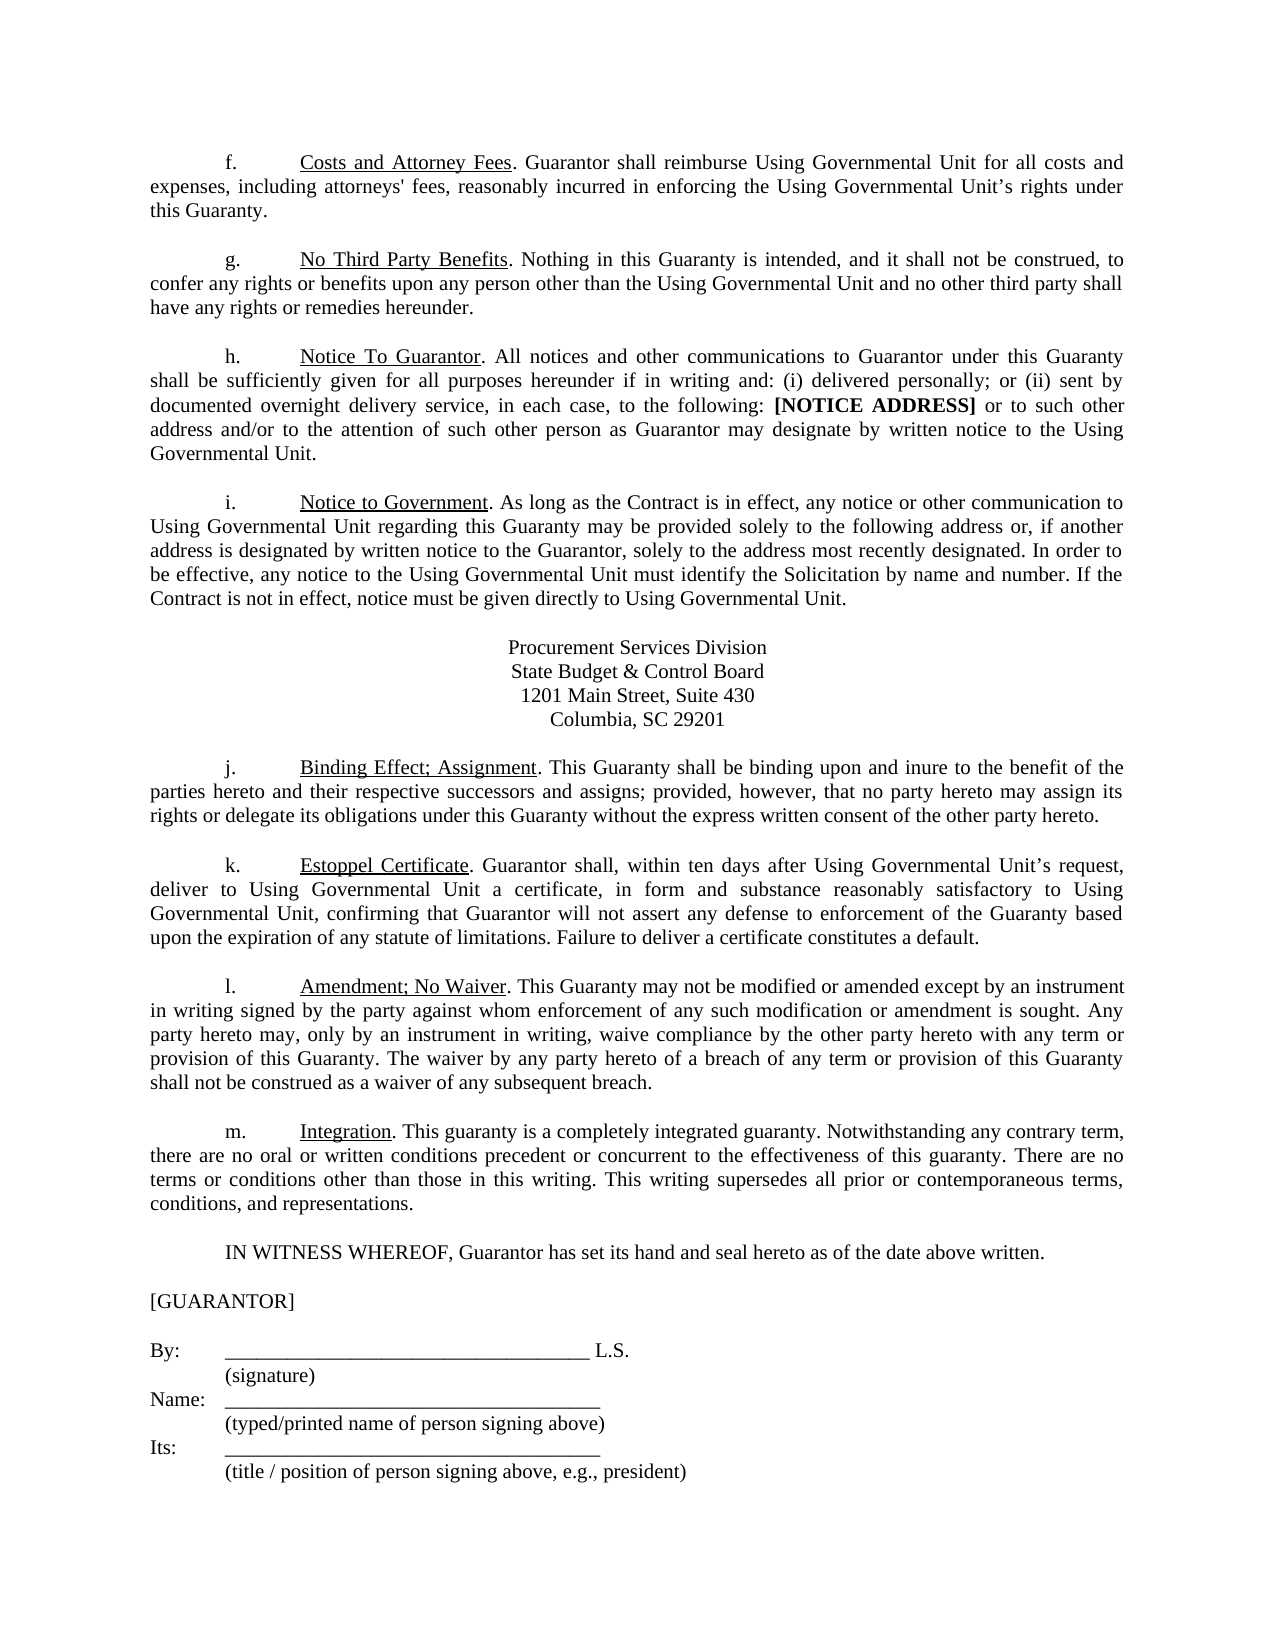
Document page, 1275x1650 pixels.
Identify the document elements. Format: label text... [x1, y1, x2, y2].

text l. Amendment; No Waiver. This Guaranty may not be modified or amended except by an instrument in writing signed by the party against whom enforcement of any such modification or amendment is sought. Any party hereto may, only by an instrument in writing, waive compliance by the other party hereto with any term or provision of this Guaranty. The waiver by any party hereto of a breach of any term or provision of this Guaranty shall not be construed as a waiver of any subsequent breach. [150, 974, 1125, 1094]
text g. No Third Party Benefits. Nothing in this Guaranty is intended, and it shall not be construed, to confer any rights or benefits upon any person other than the Using Governmental Unit and no other third party shall have any rights or remedies hereunder. [150, 247, 1125, 319]
text i. Notice to Government. As long as the Contract is in effect, any notice or other communication to Using Governmental Unit regarding this Guaranty may be provided solely to the following address or, if another address is designated by written notice to the Guarantor, solely to the address most recently designated. In order to be effective, any notice to the Using Governmental Unit must identify the Solicitation by name and number. If the Contract is not in effect, notice must be given directly to Using Governmental Unit. [150, 490, 1125, 610]
text j. Binding Effect; Assignment. This Guaranty shall be binding upon and inure to the benefit of the parties hereto and their respective successors and assigns; provided, however, that no party hereto may assign its rights or delegate its obligations under this Guaranty without the express written consent of the other party hereto. [150, 755, 1125, 827]
text m. Integration. This guaranty is a completely integrated guaranty. Notwithstanding any contrary term, there are no oral or written conditions precedent or concurrent to the effectiveness of this guaranty. There are no terms or conditions other than those in this writing. This writing supersedes all prior or contemporaneous terms, conditions, and representations. [150, 1119, 1125, 1215]
text Procurement Services Division [150, 635, 1125, 659]
text IN WITNESS WHEREOF, Guarantor has set its hand and seal hereto as of the date above written. [150, 1240, 1125, 1264]
text 1201 Main Street, Suite 430 [150, 683, 1125, 707]
text k. Estoppel Certificate. Guarantor shall, within ten days after Using Governmental Unit’s request, deliver to Using Governmental Unit a certificate, in form and substance reasonably satisfactory to Using Governmental Unit, confirming that Guarantor will not assert any defense to enforcement of the Guaranty based upon the expiration of any statute of limitations. Failure to deliver a certificate constitutes a default. [150, 852, 1125, 949]
text f. Costs and Attorney Fees. Guarantor shall reimburse Using Governmental Unit for all costs and expenses, including attorneys' fees, reasonably incurred in enforcing the Using Governmental Unit’s rights under this Guaranty. [150, 150, 1125, 222]
text (title / position of person signing above, e.g., president) [150, 1459, 1125, 1483]
text [GUARANTOR] [150, 1289, 1125, 1313]
text Columbia, SC 29201 [150, 707, 1125, 731]
text (typed/printed name of person signing above) [150, 1411, 1125, 1435]
text h. Notice To Guarantor. All notices and other communications to Guarantor under this Guaranty shall be sufficiently given for all purposes hereunder if in writing and: (i) delivered personally; or (ii) sent by documented overnight delivery service, in each case, to the following: [NOTICE ADDRESS] or to such other address and/or to the attention of such other person as Guarantor may designate by written notice to the Using Governmental Unit. [150, 344, 1125, 465]
text Name: ____________________________________ [150, 1387, 1125, 1411]
text By: ___________________________________ L.S. [150, 1338, 1125, 1362]
text (signature) [150, 1362, 1125, 1387]
text Its: ____________________________________ [150, 1435, 1125, 1459]
text State Budget & Control Board [150, 659, 1125, 683]
